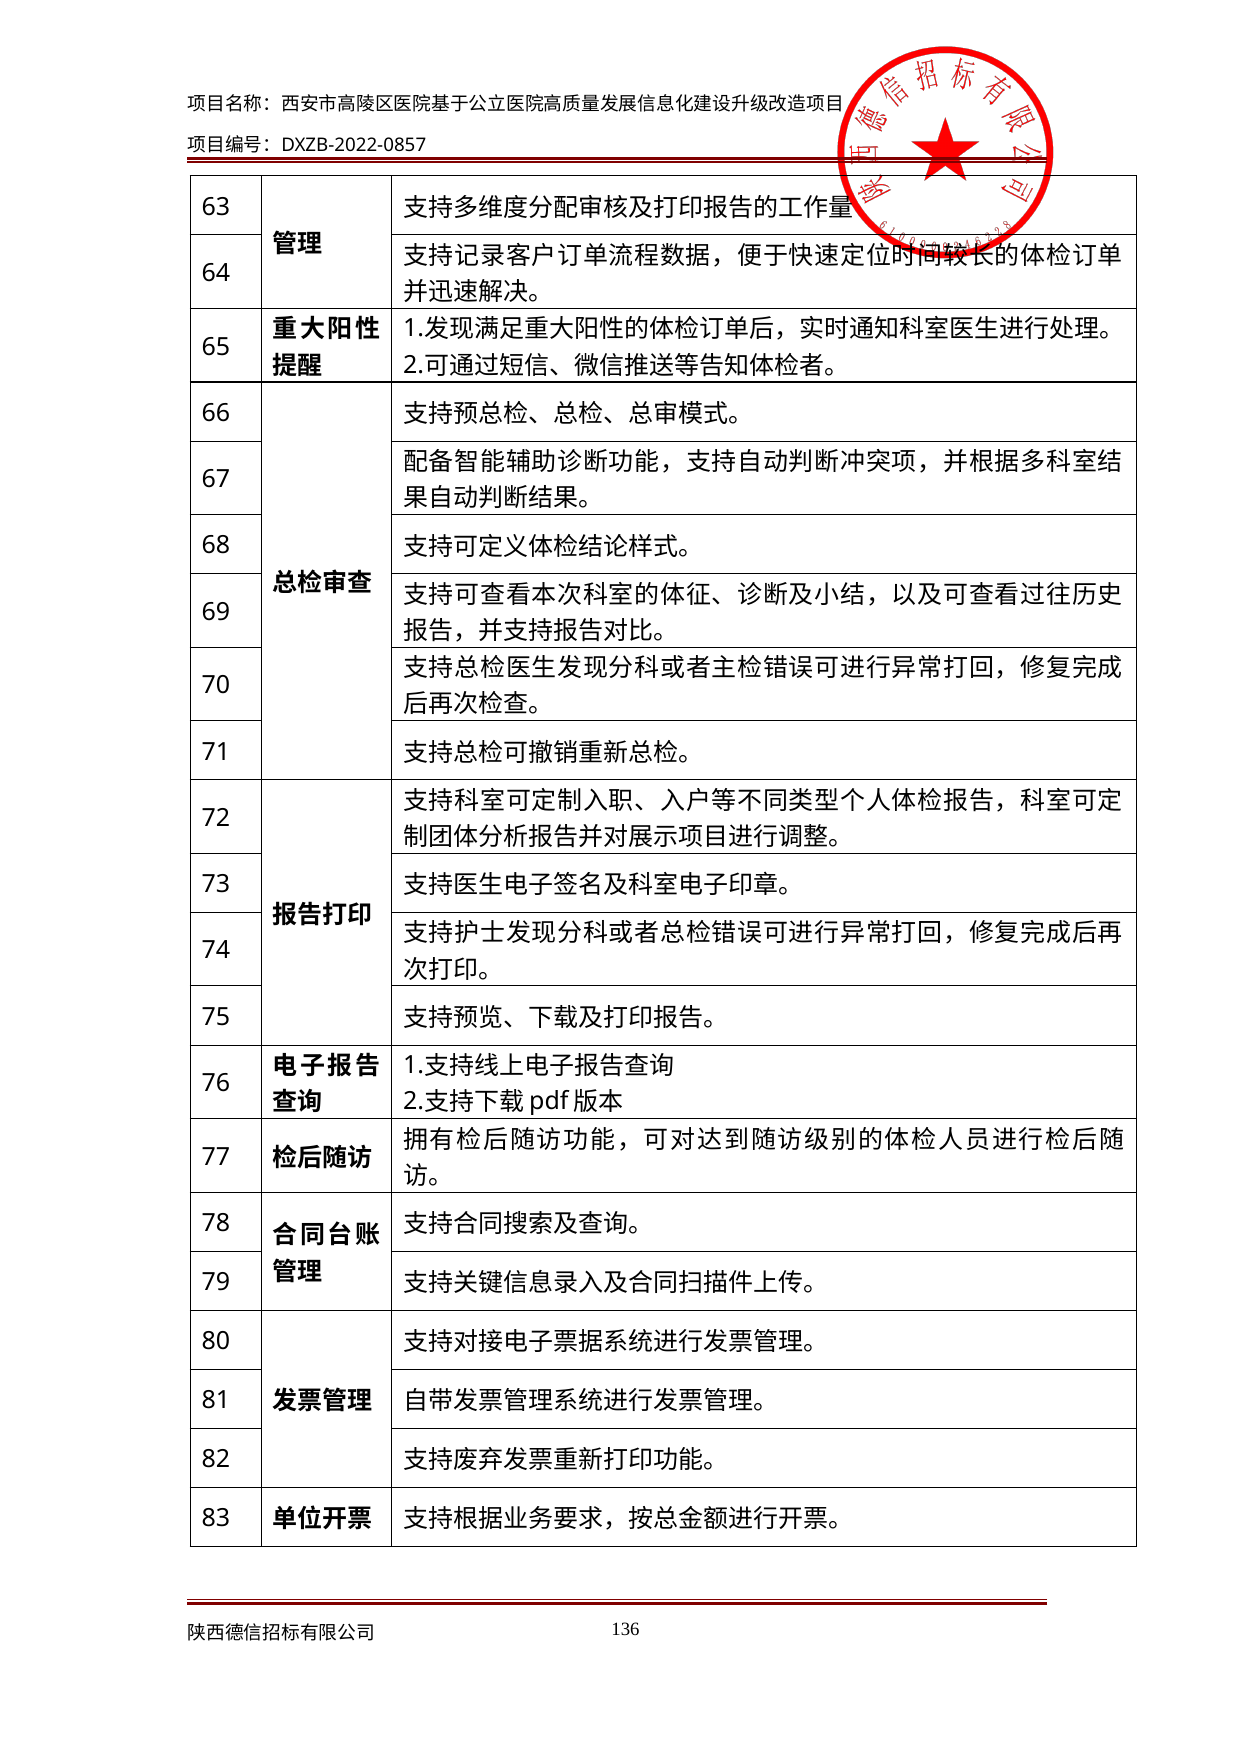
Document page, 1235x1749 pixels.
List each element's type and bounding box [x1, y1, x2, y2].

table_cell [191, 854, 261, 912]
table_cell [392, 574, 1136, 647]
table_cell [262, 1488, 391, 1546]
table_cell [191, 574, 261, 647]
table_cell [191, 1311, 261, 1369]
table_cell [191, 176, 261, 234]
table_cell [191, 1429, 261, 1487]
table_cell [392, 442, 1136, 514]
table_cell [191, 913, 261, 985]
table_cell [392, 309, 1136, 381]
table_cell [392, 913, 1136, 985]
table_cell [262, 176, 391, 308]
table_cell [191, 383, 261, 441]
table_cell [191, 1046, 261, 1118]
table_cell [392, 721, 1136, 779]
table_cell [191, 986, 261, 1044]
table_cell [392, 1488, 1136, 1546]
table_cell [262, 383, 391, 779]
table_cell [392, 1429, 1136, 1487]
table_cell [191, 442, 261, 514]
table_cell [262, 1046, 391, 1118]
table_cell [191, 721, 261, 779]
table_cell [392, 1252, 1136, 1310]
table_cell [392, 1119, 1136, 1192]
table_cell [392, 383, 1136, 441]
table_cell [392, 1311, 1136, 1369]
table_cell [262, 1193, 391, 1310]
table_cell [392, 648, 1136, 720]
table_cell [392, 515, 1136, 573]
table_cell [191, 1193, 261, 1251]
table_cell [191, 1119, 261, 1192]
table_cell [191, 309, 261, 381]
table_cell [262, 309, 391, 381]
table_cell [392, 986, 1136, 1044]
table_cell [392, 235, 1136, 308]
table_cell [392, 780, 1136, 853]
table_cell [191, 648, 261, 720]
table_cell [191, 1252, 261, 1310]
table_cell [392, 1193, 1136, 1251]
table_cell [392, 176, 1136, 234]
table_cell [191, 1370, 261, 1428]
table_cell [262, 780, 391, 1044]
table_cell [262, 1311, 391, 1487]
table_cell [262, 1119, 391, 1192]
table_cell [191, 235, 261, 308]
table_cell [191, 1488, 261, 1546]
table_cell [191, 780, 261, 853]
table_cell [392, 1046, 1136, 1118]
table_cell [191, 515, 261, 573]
picture [835, 43, 1057, 175]
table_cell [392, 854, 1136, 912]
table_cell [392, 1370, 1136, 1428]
